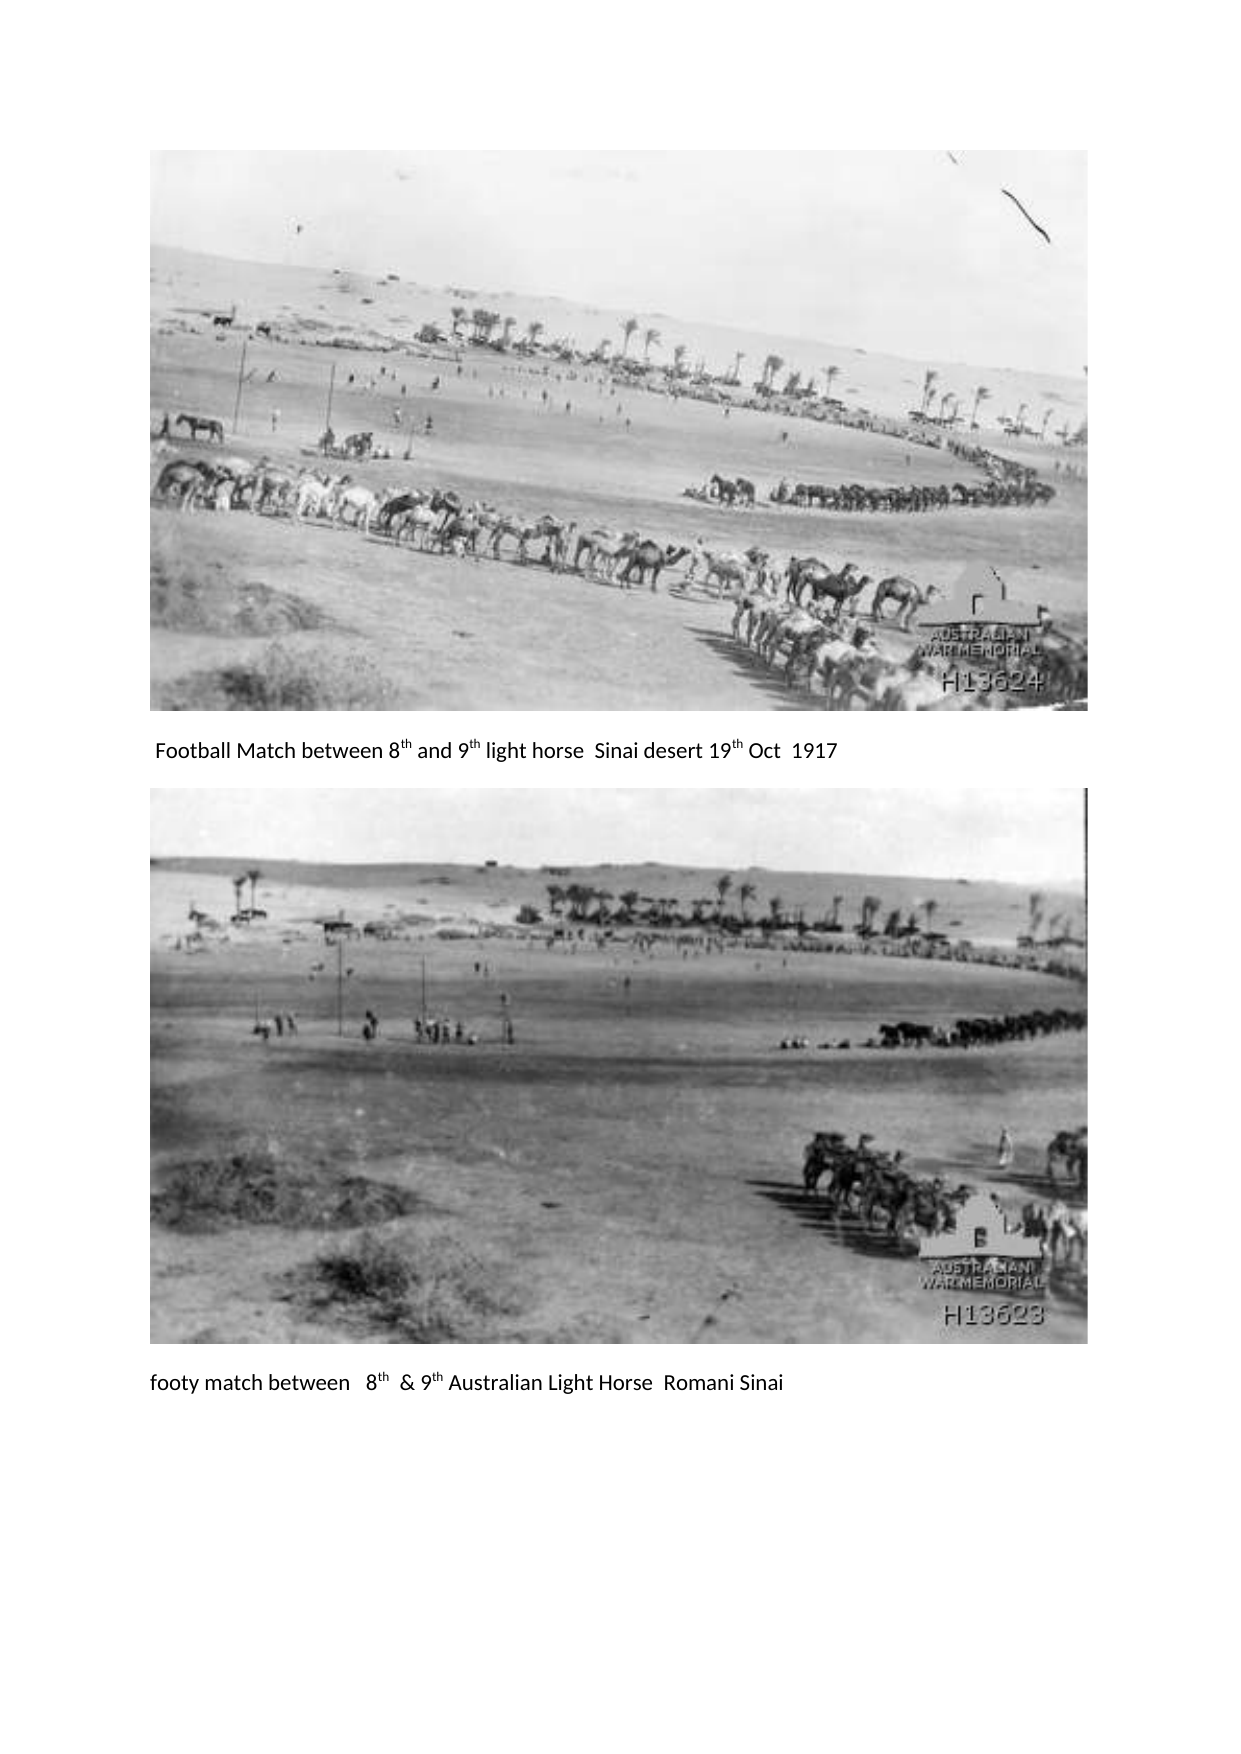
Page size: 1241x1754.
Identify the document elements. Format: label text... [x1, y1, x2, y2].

text Football Match between 8th and 9th light horse Sinai desert 19th Oct 1917 [150, 736, 1090, 764]
text footy match between 8th & 9th Australian Light Horse Romani Sinai [150, 1368, 1090, 1397]
picture [150, 788, 1088, 1344]
picture [150, 150, 1088, 711]
